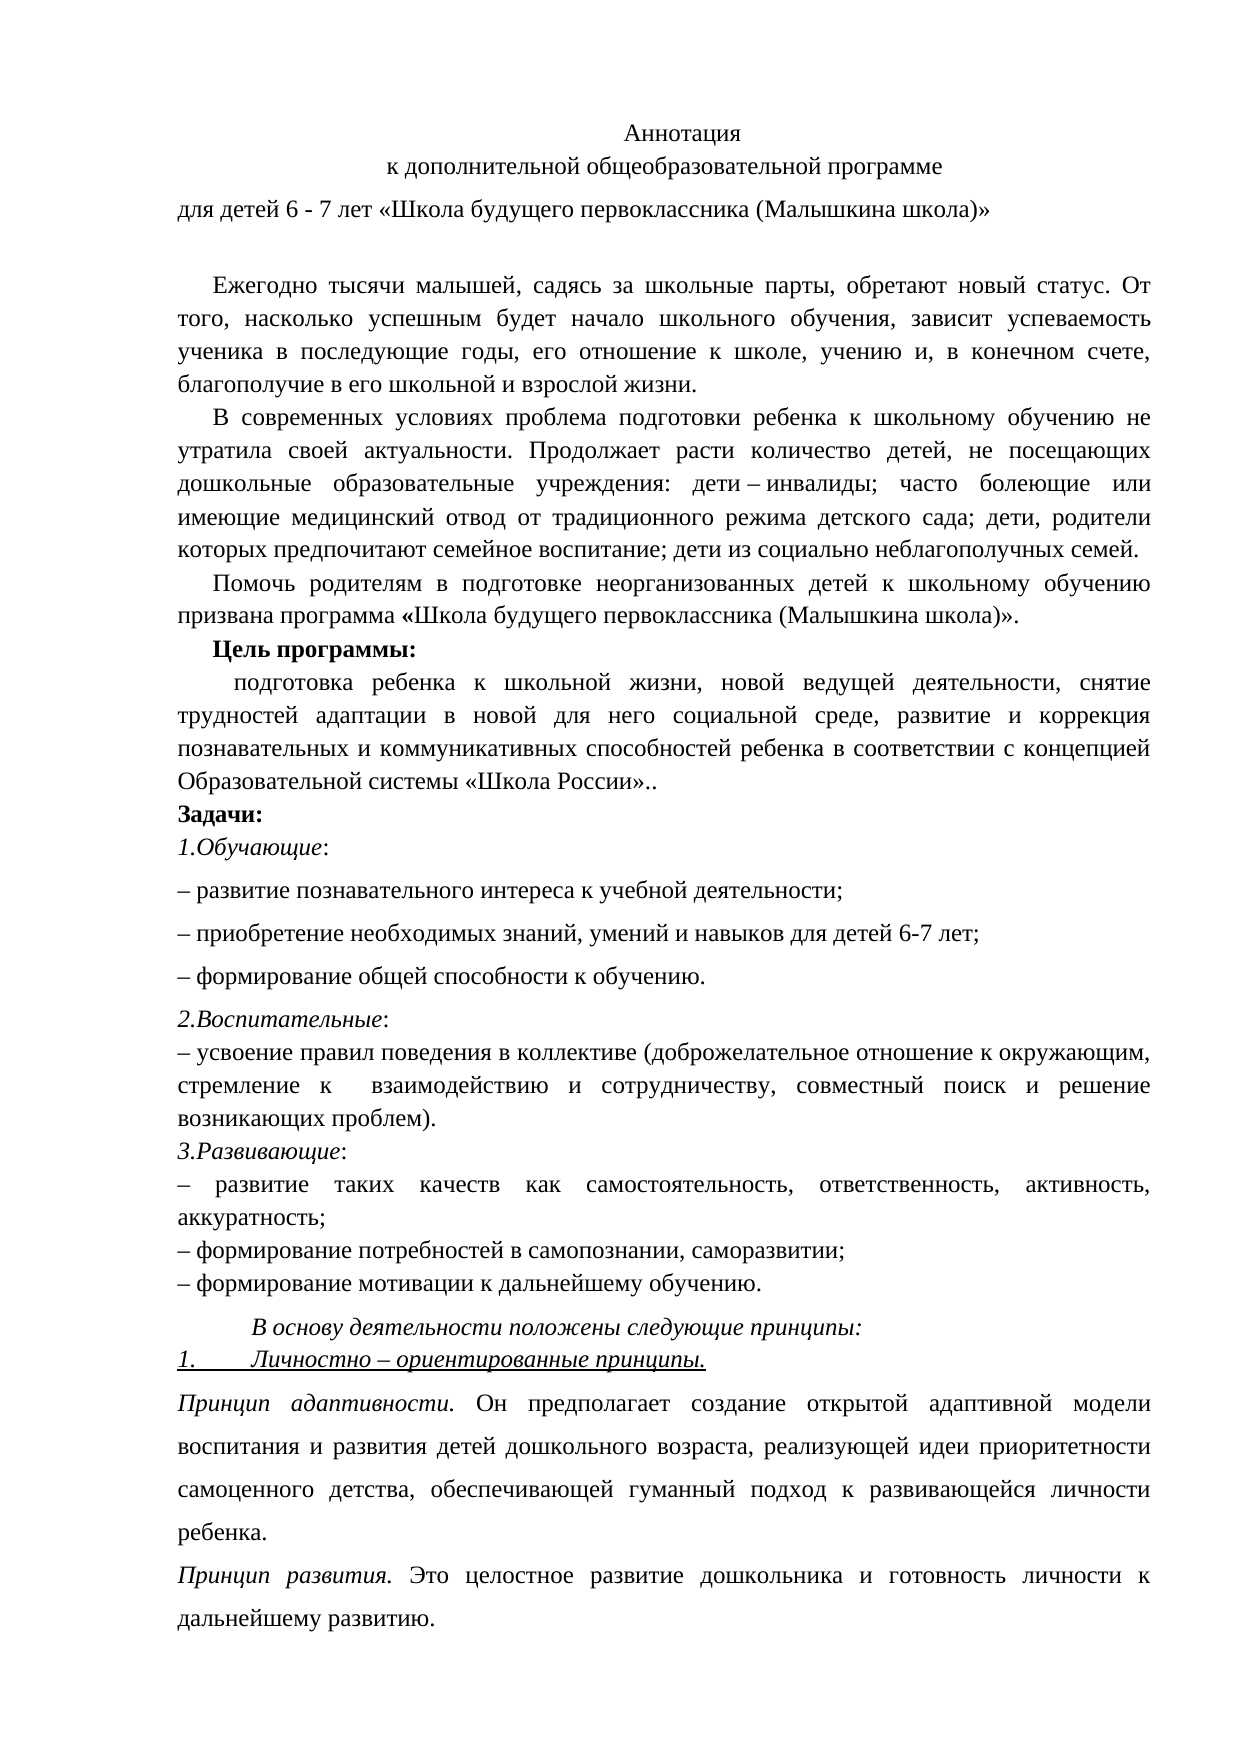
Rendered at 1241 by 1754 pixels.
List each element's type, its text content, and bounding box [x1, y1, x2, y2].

text – развитие познавательного интереса к учебной деятельности; [177, 875, 1152, 904]
text – развитие таких качеств как самостоятельность, ответственность, активность, аккуратность; [177, 1169, 1152, 1231]
subtitle к дополнительной общеобразовательной программе [177, 151, 1152, 180]
text 1. Личностно – ориентированные принципы. [177, 1344, 1152, 1373]
text 3.Развивающие: [177, 1136, 1152, 1165]
text – приобретение необходимых знаний, умений и навыков для детей 6-7 лет; [177, 918, 1152, 947]
text Помочь родителям в подготовке неорганизованных детей к школьному обучению призвана программа «Школа будущего первоклассника (Малышкина школа)». [177, 568, 1152, 629]
text – формирование потребностей в самопознании, саморазвитии; [177, 1235, 1152, 1264]
text Задачи: [177, 799, 1152, 827]
text – усвоение правил поведения в коллективе (доброжелательное отношение к окружающим, стремление к взаимодействию и сотрудничеству, совместный поиск и решение возникающих проблем). [177, 1037, 1152, 1132]
text – формирование общей способности к обучению. [177, 961, 1152, 990]
text Цель программы: [177, 634, 1152, 662]
title для детей 6 - 7 лет «Школа будущего первоклассника (Малышкина школа)» [177, 194, 1152, 223]
text Аннотация [177, 118, 1152, 147]
text 2.Воспитательные: [177, 1004, 1152, 1033]
text Принцип развития. Это целостное развитие дошкольника и готовность личности к дальнейшему развитию. [177, 1560, 1152, 1632]
text подготовка ребенка к школьной жизни, новой ведущей деятельности, снятие трудностей адаптации в новой для него социальной среде, развитие и коррекция познавательных и коммуникативных способностей ребенка в соответствии с концепцией Образовательной системы «Школа России».. [177, 667, 1152, 794]
text Ежегодно тысячи малышей, садясь за школьные парты, обретают новый статус. От того, насколько успешным будет начало школьного обучения, зависит успеваемость ученика в последующие годы, его отношение к школе, учению и, в конечном счете, благополучие в его школьной и взрослой жизни. [177, 270, 1152, 398]
text В основу деятельности положены следующие принципы: [177, 1312, 1152, 1340]
text – формирование мотивации к дальнейшему обучению. [177, 1268, 1152, 1297]
text 1.Обучающие: [177, 832, 1152, 861]
text Принцип адаптивности. Он предполагает создание открытой адаптивной модели воспитания и развития детей дошкольного возраста, реализующей идеи приоритетности самоценного детства, обеспечивающей гуманный подход к развивающейся личности ребенка. [177, 1388, 1152, 1546]
text В современных условиях проблема подготовки ребенка к школьному обучению не утратила своей актуальности. Продолжает расти количество детей, не посещающих дошкольные образовательные учреждения: дети – инвалиды; часто болеющие или имеющие медицинский отвод от традиционного режима детского сада; дети, родители которых предпочитают семейное воспитание; дети из социально неблагополучных семей. [177, 402, 1152, 563]
